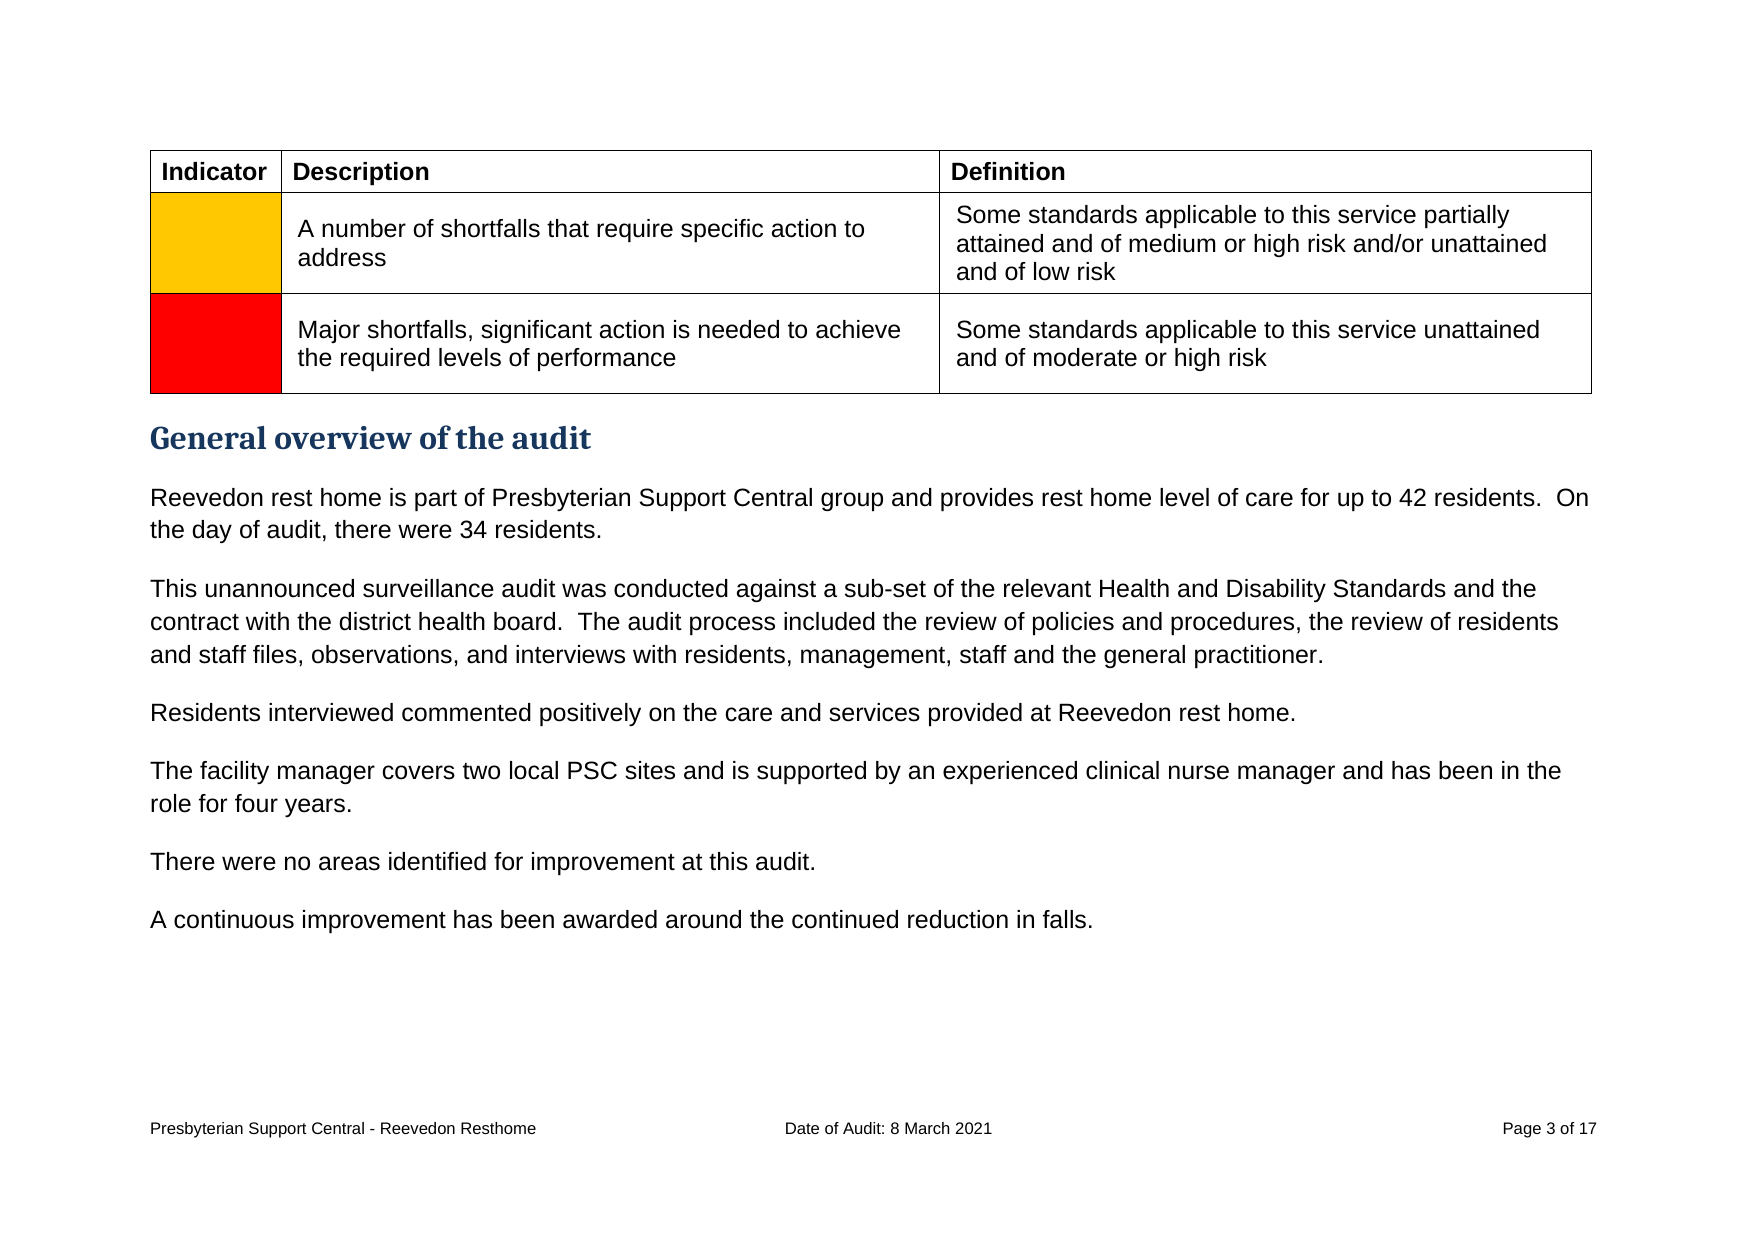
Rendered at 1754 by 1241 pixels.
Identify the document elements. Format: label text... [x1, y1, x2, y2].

table_cell Some standards applicable to this service partially attained and of medium or high risk and/or unattained and of low risk [940, 193, 1591, 293]
table_header Definition [940, 151, 1591, 192]
table_header Indicator [151, 151, 281, 192]
text A continuous improvement has been awarded around the continued reduction in falls. [150, 905, 1604, 933]
table_cell Major shortfalls, significant action is needed to achieve the required levels of performance [282, 294, 939, 393]
text This unannounced surveillance audit was conducted against a sub-set of the relevant Health and Disability Standards and the contract with the district health board. The audit process included the review of policies and procedures, the review of residents and staff files, observations, and interviews with residents, management, staff and the general practitioner. [150, 573, 1604, 668]
text Residents interviewed commented positively on the care and services provided at Reevedon rest home. [150, 698, 1604, 726]
table_cell A number of shortfalls that require specific action to address [282, 193, 939, 293]
table_header Description [282, 151, 939, 192]
text There were no areas identified for improvement at this audit. [150, 847, 1604, 875]
subtitle General overview of the audit [150, 419, 1604, 457]
table_cell [151, 294, 281, 393]
text The facility manager covers two local PSC sites and is supported by an experienced clinical nurse manager and has been in the role for four years. [150, 756, 1604, 817]
table_cell Some standards applicable to this service unattained and of moderate or high risk [940, 294, 1591, 393]
text Reevedon rest home is part of Presbyterian Support Central group and provides rest home level of care for up to 42 residents. On the day of audit, there were 34 residents. [150, 482, 1604, 544]
table_cell [151, 193, 281, 293]
